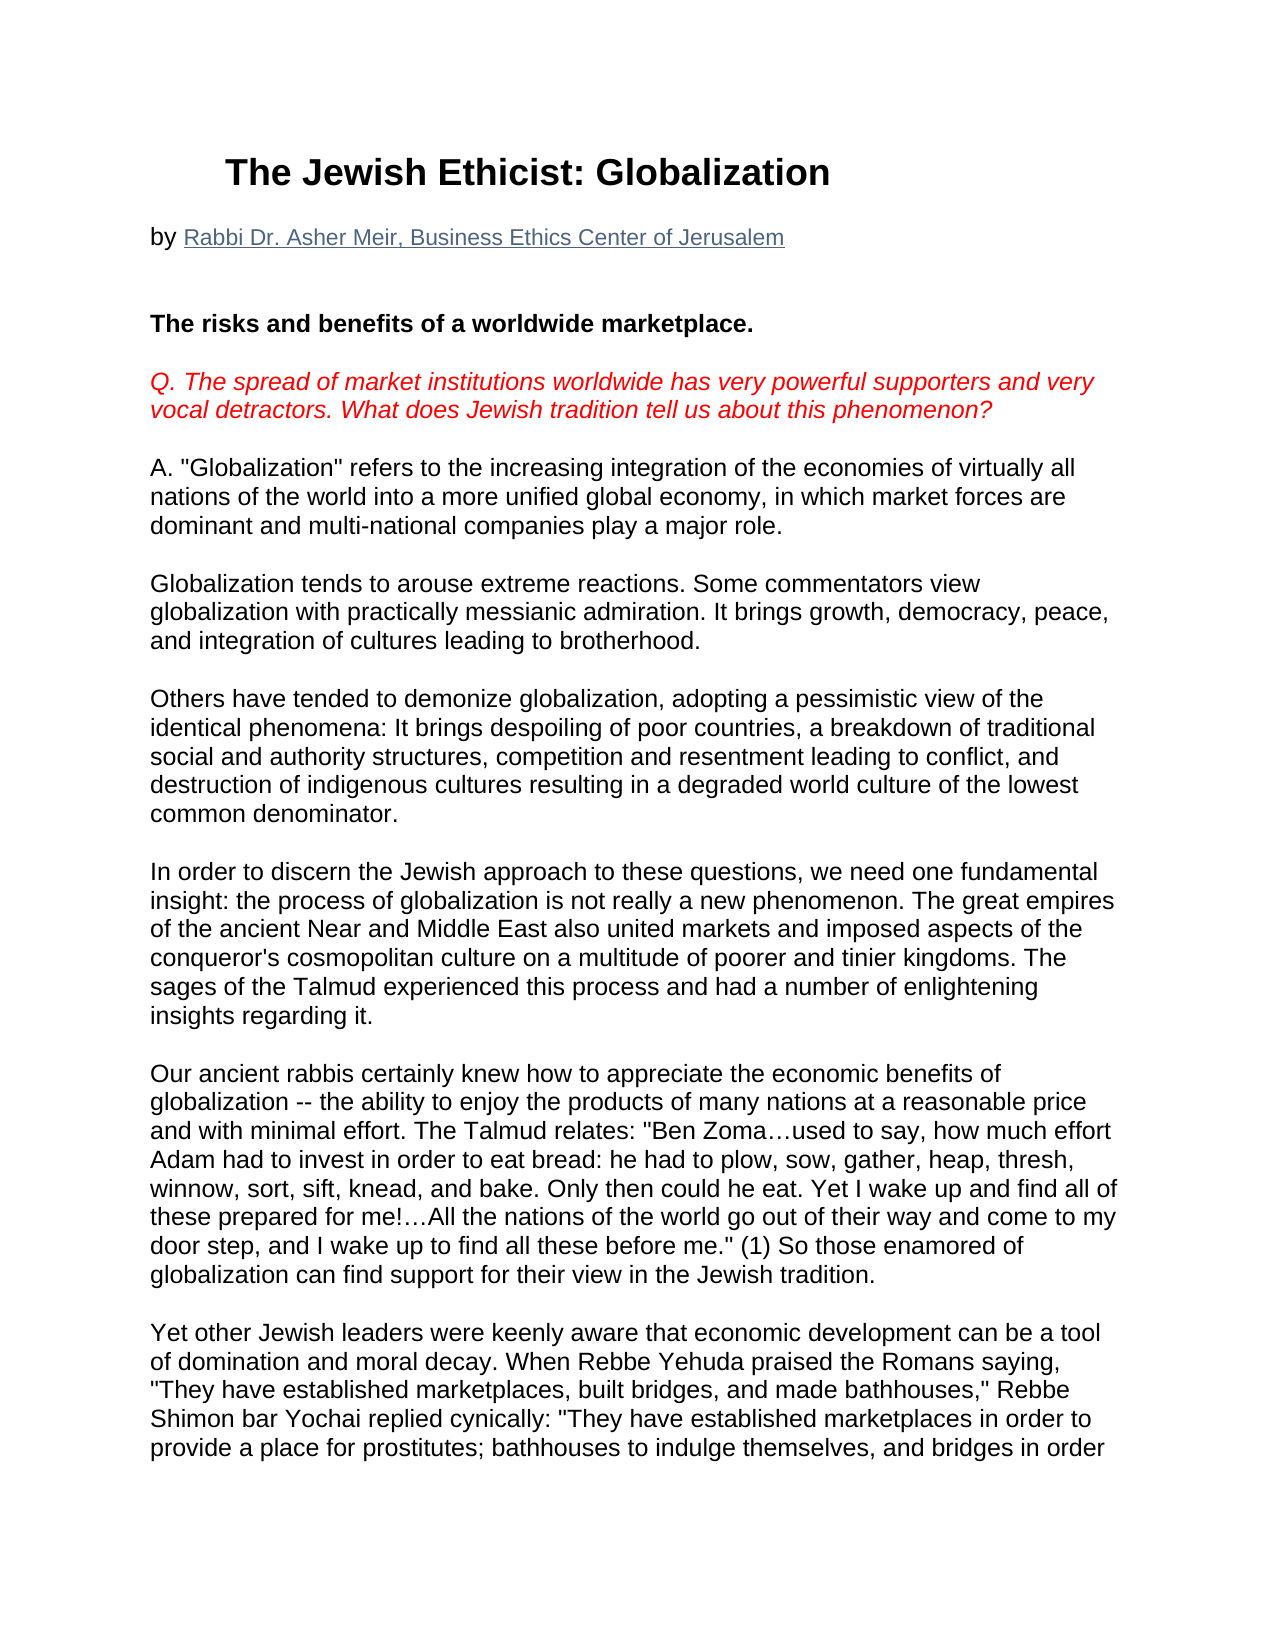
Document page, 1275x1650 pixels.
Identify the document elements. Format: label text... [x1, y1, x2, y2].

text The risks and benefits of a worldwide marketplace. [150, 308, 1125, 337]
text The Jewish Ethicist: Globalization by Rabbi Dr. Asher Meir, Business Ethics Center of Jerusalem [150, 150, 1125, 251]
text Our ancient rabbis certainly knew how to appreciate the economic benefits of globalization -- the ability to enjoy the products of many nations at a reasonable price and with minimal effort. The Talmud relates: "Ben Zoma…used to say, how much effort Adam had to invest in order to eat bread: he had to plow, sow, gather, heap, thresh, winnow, sort, sift, knead, and bake. Only then could he eat. Yet I wake up and find all of these prepared for me!…All the nations of the world go out of their way and come to my door step, and I wake up to find all these before me." (1) So those enamored of globalization can find support for their view in the Jewish tradition. [150, 1058, 1125, 1288]
text Others have tended to demonize globalization, adopting a pessimistic view of the identical phenomena: It brings despoiling of poor countries, a breakdown of traditional social and authority structures, competition and resentment leading to conflict, and destruction of indigenous cultures resulting in a degraded world culture of the lowest common denominator. [150, 684, 1125, 828]
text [150, 1318, 1125, 1461]
text Q. The spread of market institutions worldwide has very powerful supporters and very vocal detractors. What does Jewish tradition tell us about this phenomenon? [150, 366, 1125, 424]
text In order to discern the Jewish approach to these questions, we need one fundamental insight: the process of globalization is not really a new phenomenon. The great empires of the ancient Near and Middle East also united markets and imposed aspects of the conqueror's cosmopolitan culture on a multitude of poorer and tinier kingdoms. The sages of the Talmud experienced this process and had a number of enlightening insights regarding it. [150, 857, 1125, 1029]
text Globalization tends to arouse extreme reactions. Some commentators view globalization with practically messianic admiration. It brings growth, democracy, peace, and integration of cultures leading to brotherhood. [150, 568, 1125, 655]
text A. "Globalization" refers to the increasing integration of the economies of virtually all nations of the world into a more unified global economy, in which market forces are dominant and multi-national companies play a major role. [150, 453, 1125, 539]
